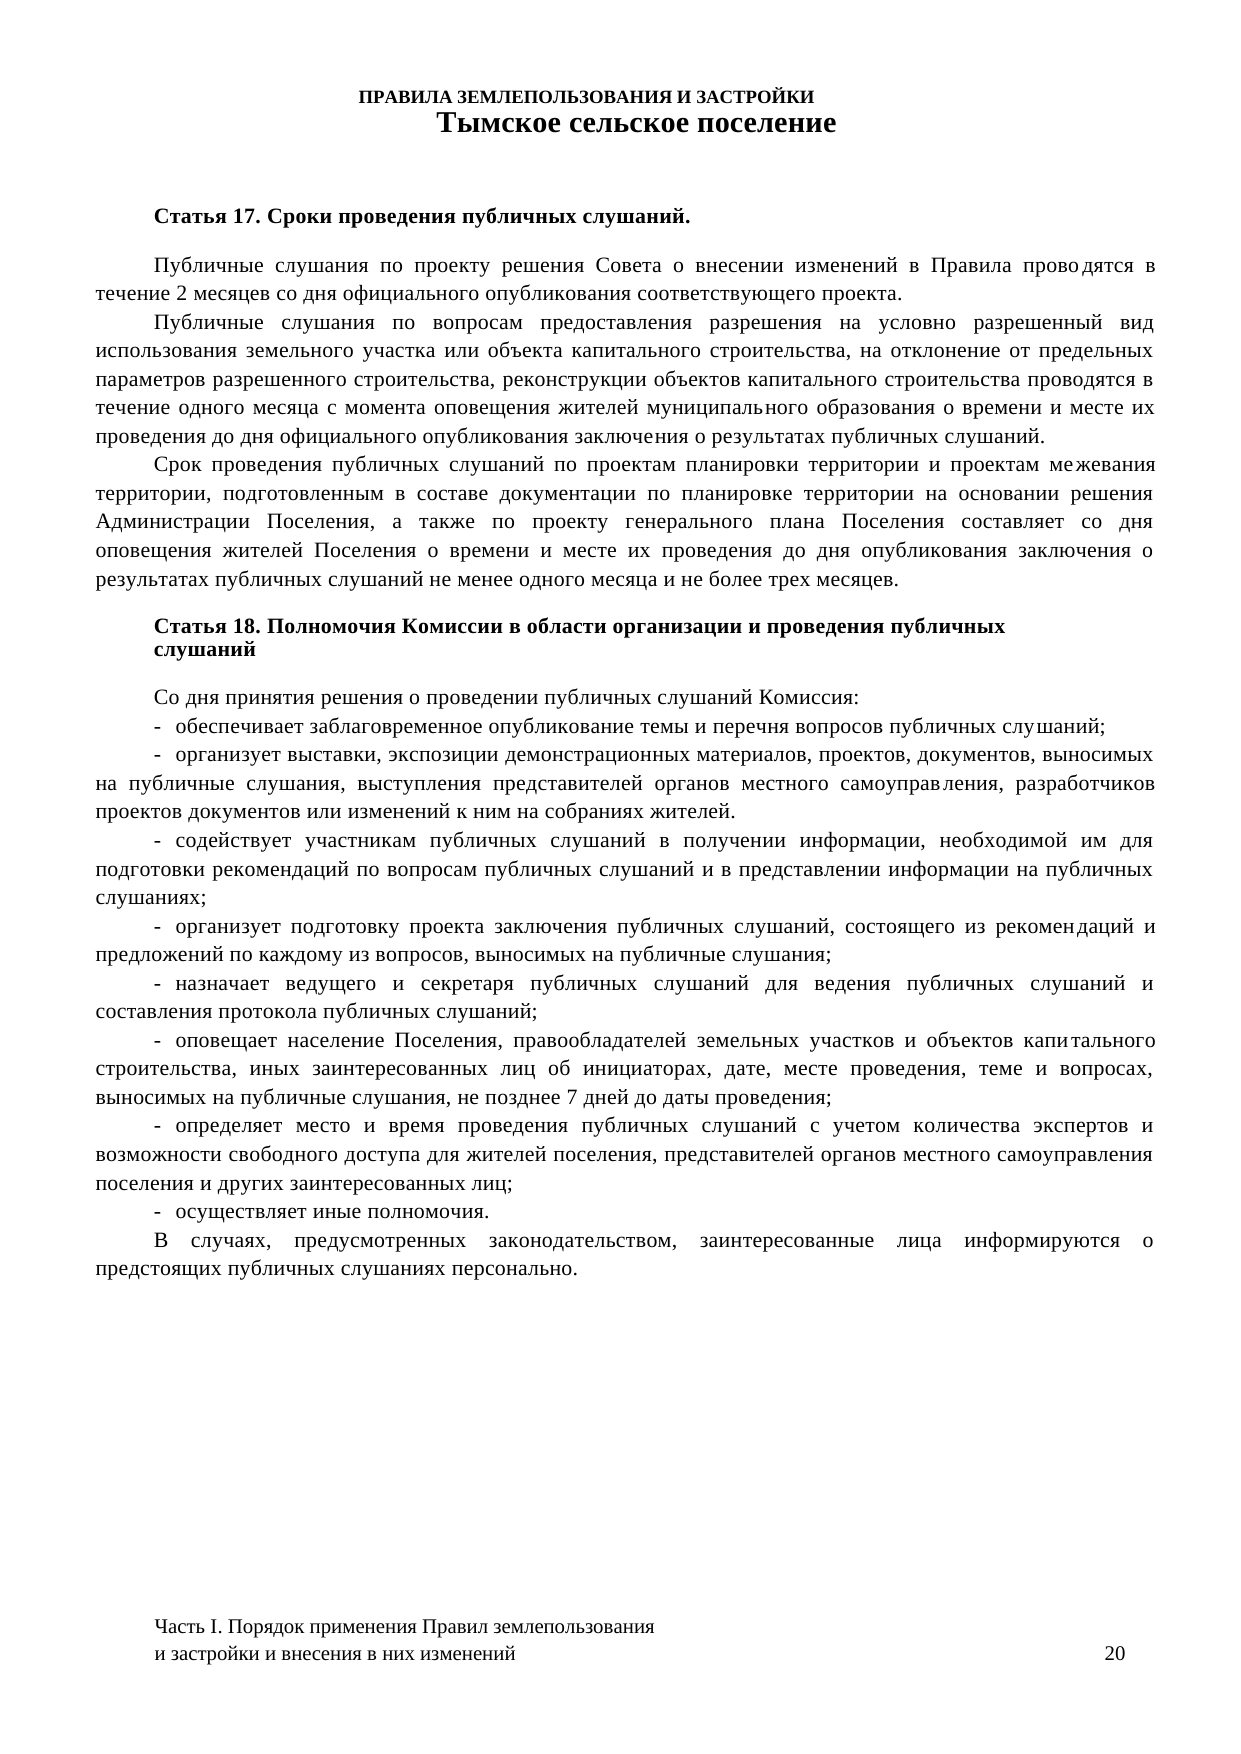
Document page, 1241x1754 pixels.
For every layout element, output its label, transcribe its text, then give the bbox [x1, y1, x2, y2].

text и застройки и внесения в них изменений [154, 1639, 706, 1666]
list обеспечивает заблаговременное опубликование темы и перечня вопросов публичных слушаний; [95, 711, 1156, 739]
text Статья 17. Сроки проведения публичных слушаний. [95, 206, 1158, 228]
list определяет место и время проведения публичных слушаний с учетом количества экспертов и возможности свободного доступа для жителей поселения, представителей органов местного самоуправления поселения и других заинтересованных лиц; [95, 1110, 1156, 1196]
list оповещает население Поселения, правообладателей земельных участков и объектов капитального строительства, иных заинтересованных лиц об инициаторах, дате, месте проведения, теме и вопросах, выносимых на публичные слушания, не позднее 7 дней до даты проведения; [95, 1024, 1156, 1110]
list организует подготовку проекта заключения публичных слушаний, состоящего из рекомендаций и предложений по каждому из вопросов, выносимых на публичные слушания; [95, 910, 1156, 967]
list организует выставки, экспозиции демонстрационных материалов, проектов, документов, выносимых на публичные слушания, выступления представителей органов местного самоуправления, разработчиков проектов документов или изменений к ним на собраниях жителей. [95, 739, 1156, 825]
text Срок проведения публичных слушаний по проектам планировки территории и проектам межевания территории, подготовленным в составе документации по планировке территории на основании решения Администрации Поселения, а также по проекту генерального плана Поселения составляет со дня оповещения жителей Поселения о времени и месте их проведения до дня опубликования заключения о результатах публичных слушаний не менее одного месяца и не более трех месяцев. [95, 449, 1156, 592]
text Статья 18. Полномочия Комиссии в области организации и проведения публичных [95, 616, 1158, 638]
text Публичные слушания по вопросам предоставления разрешения на условно разрешенный вид использования земельного участка или объекта капитального строительства, на отклонение от предельных параметров разрешенного строительства, реконструкции объектов капитального строительства проводятся в течение одного месяца с момента оповещения жителей муниципального образования о времени и месте их проведения до дня официального опубликования заключения о результатах публичных слушаний. [95, 306, 1156, 449]
text слушаний [95, 638, 1158, 660]
text Публичные слушания по проекту решения Совета о внесении изменений в Правила проводятся в течение 2 месяцев со дня официального опубликования соответствующего проекта. [95, 249, 1156, 306]
text В случаях, предусмотренных законодательством, заинтересованные лица информируются о предстоящих публичных слушаниях персонально. [95, 1224, 1156, 1281]
text Со дня принятия решения о проведении публичных слушаний Комиссия: [95, 682, 1158, 711]
text 20 [1104, 1643, 1125, 1664]
list содействует участникам публичных слушаний в получении информации, необходимой им для подготовки рекомендаций по вопросам публичных слушаний и в представлении информации на публичных слушаниях; [95, 825, 1156, 910]
list назначает ведущего и секретаря публичных слушаний для ведения публичных слушаний и составления протокола публичных слушаний; [95, 967, 1156, 1024]
text ПРАВИЛА ЗЕМЛЕПОЛЬЗОВАНИЯ И ЗАСТРОЙКИ [358, 88, 868, 107]
list осуществляет иные полномочия. [95, 1196, 1158, 1224]
text Часть I. Порядок применения Правил землепользования [154, 1613, 706, 1639]
text Тымское сельское поселение [356, 108, 837, 139]
